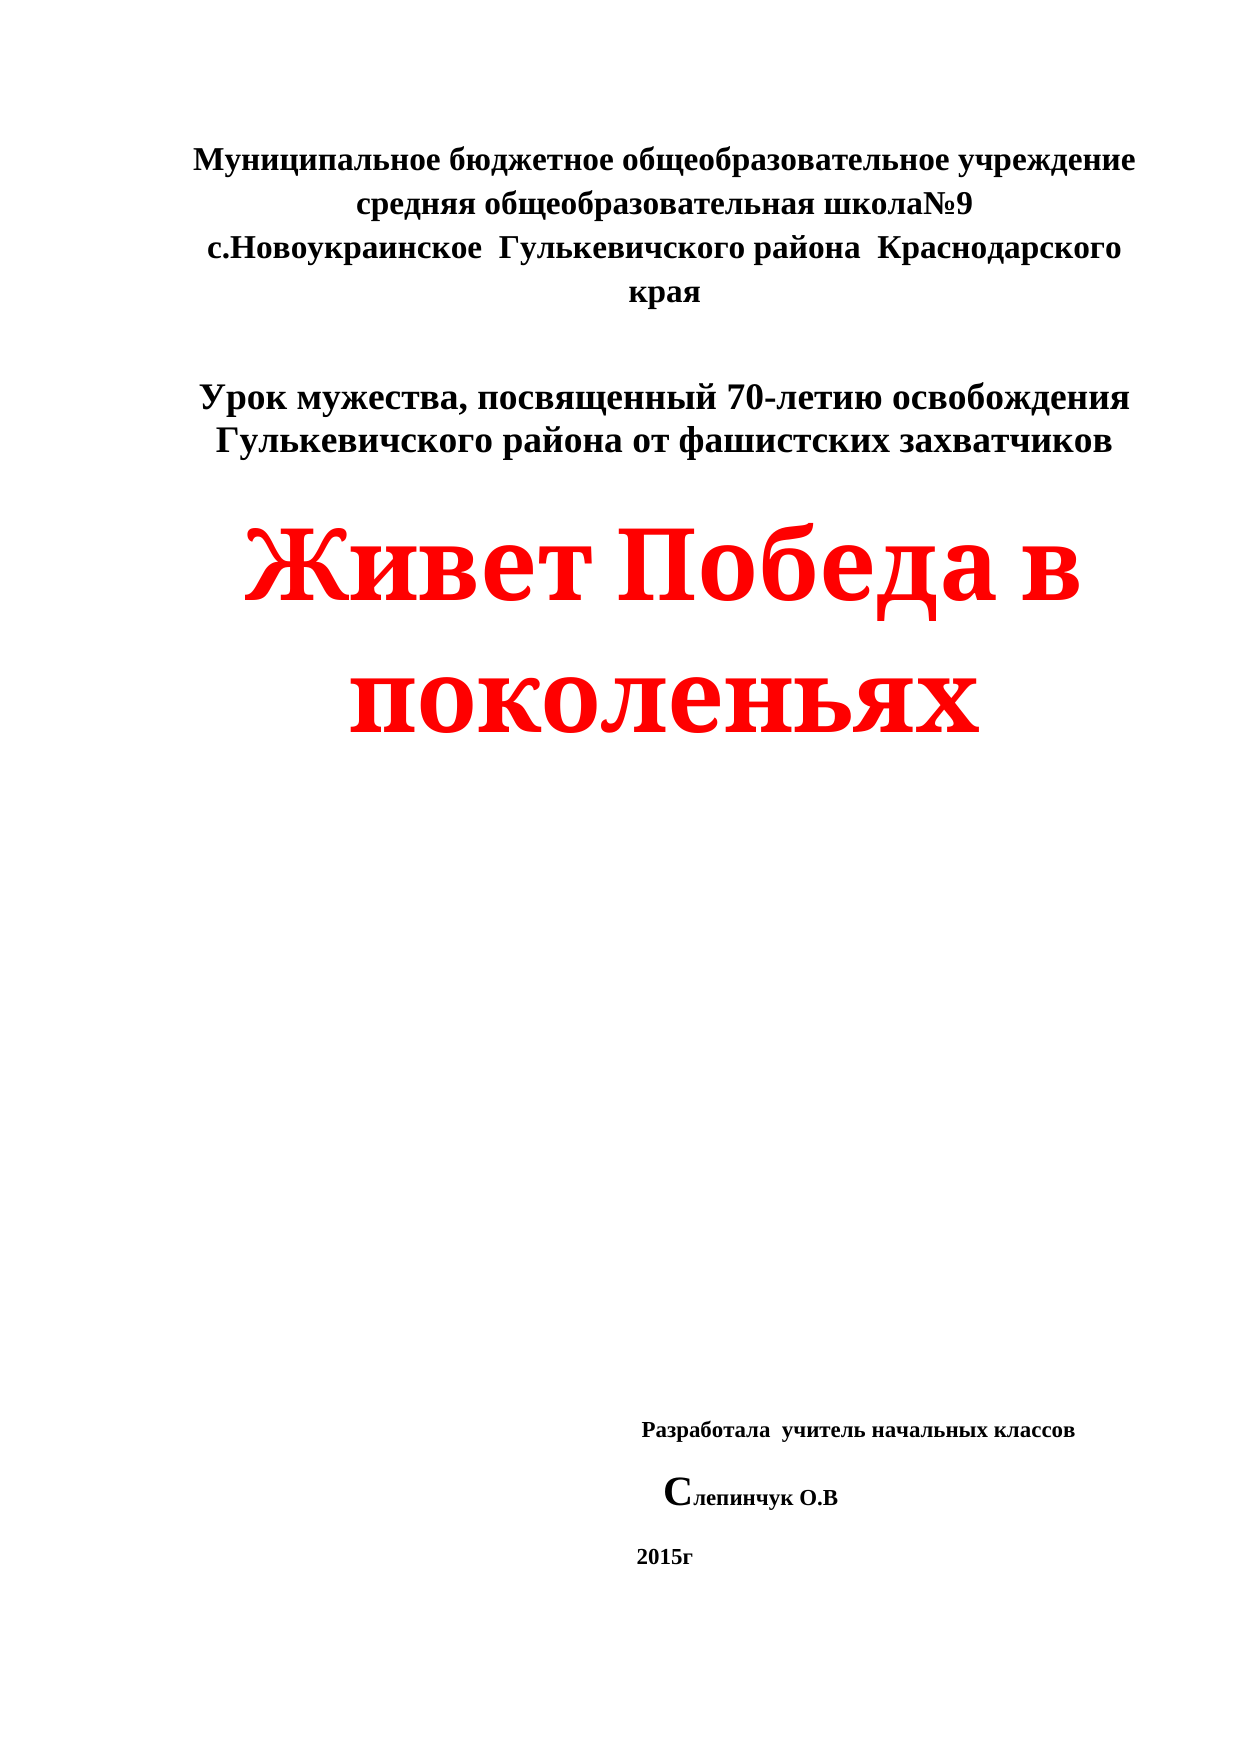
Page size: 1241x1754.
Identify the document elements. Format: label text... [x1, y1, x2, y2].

text Урок мужества, посвященный 70-летию освобождения Гулькевичского района от фашистских захватчиков [177, 374, 1152, 461]
subtitle Живет Победа в поколеньях [177, 511, 1152, 758]
text Разработала учитель начальных классов [177, 1416, 1152, 1442]
text Слепинчук О.В [177, 1467, 1152, 1515]
text с.Новоукраинское Гулькевичского района Краснодарского края [177, 227, 1152, 309]
text 2015г [177, 1543, 1152, 1569]
subtitle Муниципальное бюджетное общеобразовательное учреждение средняя общеобразовательная школа№9 [177, 139, 1152, 221]
